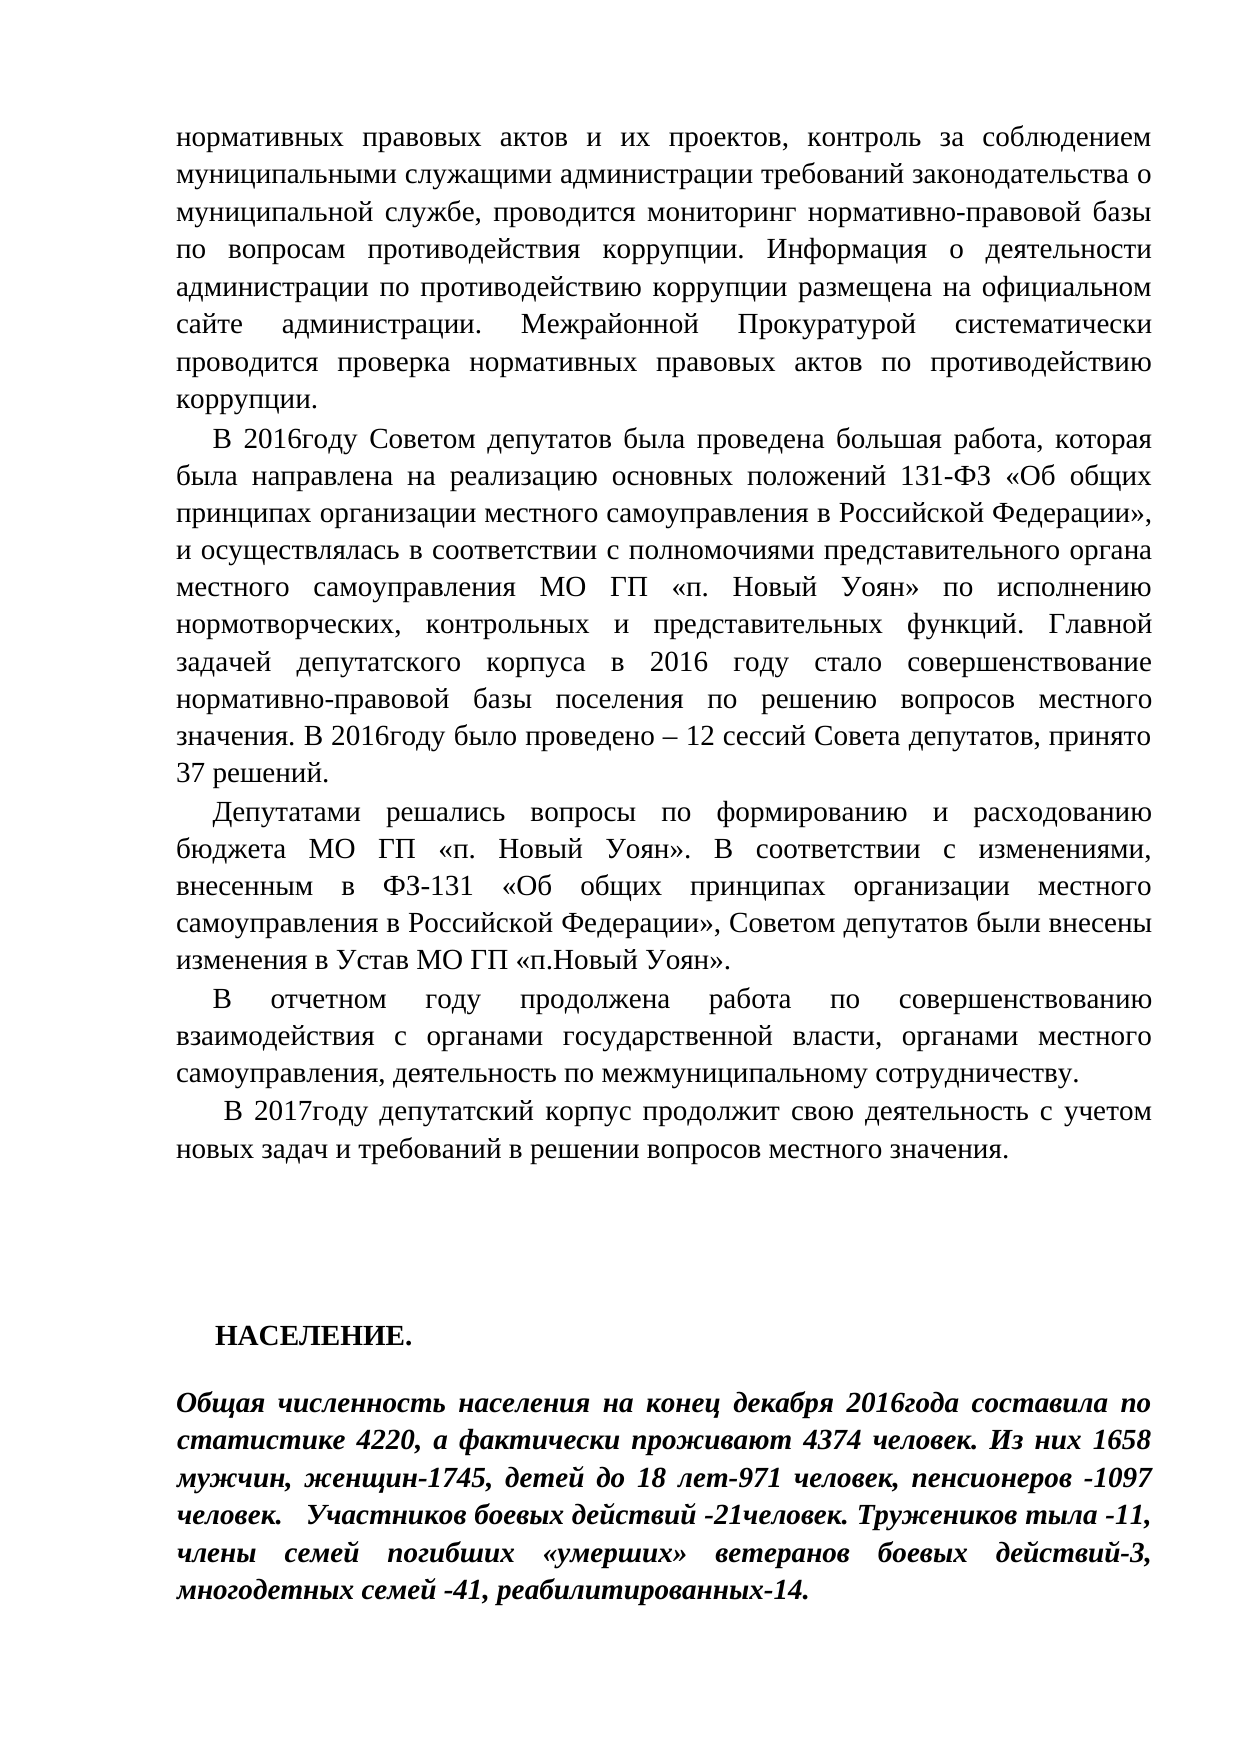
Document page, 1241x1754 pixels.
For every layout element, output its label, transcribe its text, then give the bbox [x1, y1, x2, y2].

text В отчетном году продолжена работа по совершенствованию взаимодействия с органами государственной власти, органами местного самоуправления, деятельность по межмуниципальному сотрудничеству. [176, 981, 1153, 1089]
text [176, 119, 1152, 415]
text В 2016году Советом депутатов была проведена большая работа, которая была направлена на реализацию основных положений 131-ФЗ «Об общих принципах организации местного самоуправления в Российской Федерации», и осуществлялась в соответствии с полномочиями представительного органа местного самоуправления МО ГП «п. Новый Уоян» по исполнению нормотворческих, контрольных и представительных функций. Главной задачей депутатского корпуса в 2016 году стало совершенствование нормативно-правовой базы поселения по решению вопросов местного значения. В 2016году было проведено – 12 сессий Совета депутатов, принято 37 решений. [176, 421, 1153, 789]
text В 2017году депутатский корпус продолжит свою деятельность с учетом новых задач и требований в решении вопросов местного значения. [176, 1093, 1153, 1164]
text Депутатами решались вопросы по формированию и расходованию бюджета МО ГП «п. Новый Уоян». В соответствии с изменениями, внесенным в ФЗ-131 «Об общих принципах организации местного самоуправления в Российской Федерации», Советом депутатов были внесены изменения в Устав МО ГП «п.Новый Уоян». [176, 794, 1153, 976]
text НАСЕЛЕНИЕ. [215, 1318, 1153, 1352]
text Общая численность населения на конец декабря 2016года составила по статистике 4220, а фактически проживают 4374 человек. Из них 1658 мужчин, женщин-1745, детей до 18 лет-971 человек, пенсионеров -1097 человек. Участников боевых действий -21человек. Тружеников тыла -11, члены семей погибших «умерших» ветеранов боевых действий-3, многодетных семей -41, реабилитированных-14. [176, 1385, 1153, 1606]
